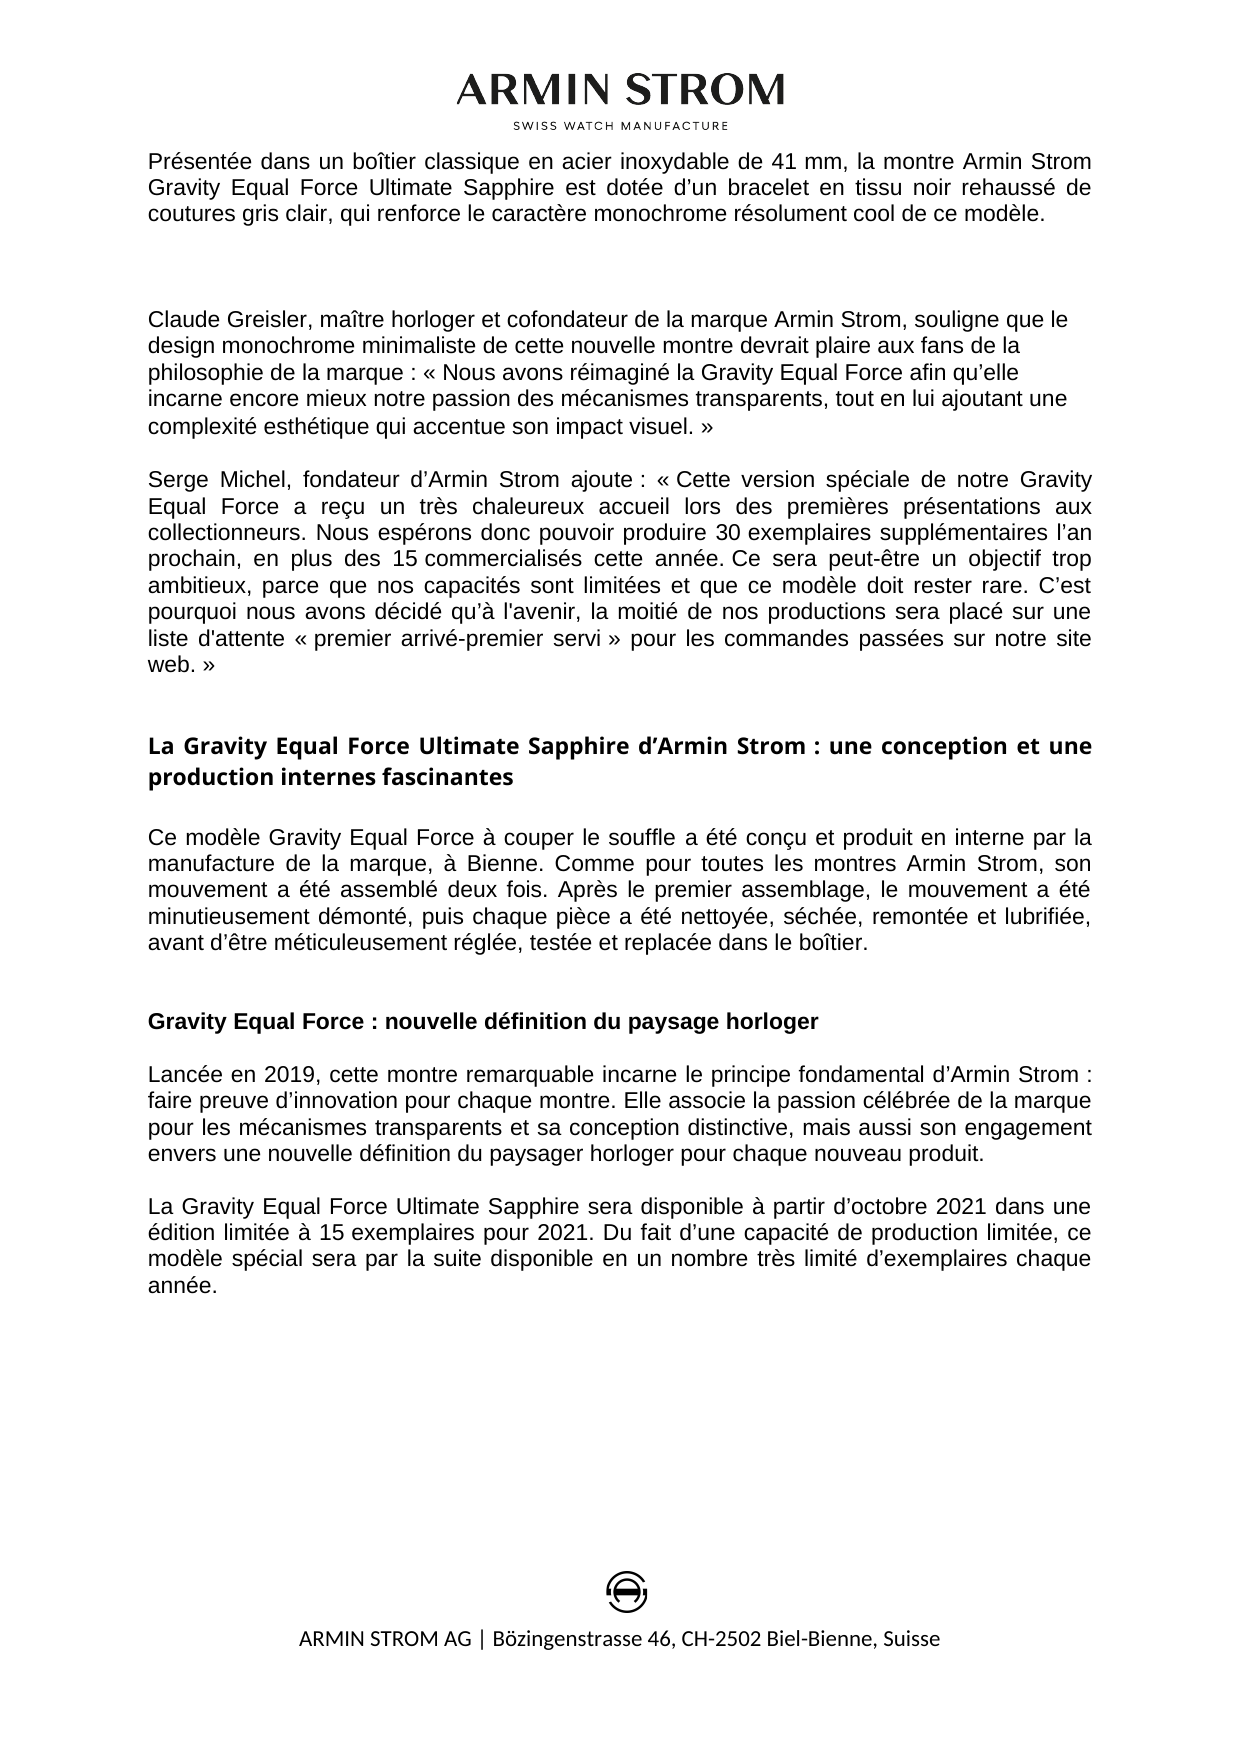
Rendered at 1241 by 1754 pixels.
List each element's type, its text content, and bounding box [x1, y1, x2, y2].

text Ce modèle Gravity Equal Force à couper le souffle a été conçu et produit en interne par la manufacture de la marque, à Bienne. Comme pour toutes les montres Armin Strom, son mouvement a été assemblé deux fois. Après le premier assemblage, le mouvement a été minutieusement démonté, puis chaque pièce a été nettoyée, séchée, remontée et lubrifiée, avant d’être méticuleusement réglée, testée et replacée dans le boîtier. [148, 824, 1092, 955]
picture [606, 1571, 648, 1613]
text Claude Greisler, maître horloger et cofondateur de la marque Armin Strom, souligne que le design monochrome minimaliste de cette nouvelle montre devrait plaire aux fans de la philosophie de la marque : « Nous avons réimaginé la Gravity Equal Force afin qu’elle incarne encore mieux notre passion des mécanismes transparents, tout en lui ajoutant une complexité esthétique qui accentue son impact visuel. » [148, 306, 1092, 440]
text Gravity Equal Force : nouvelle définition du paysage horloger [148, 1008, 1092, 1034]
text Lancée en 2019, cette montre remarquable incarne le principe fondamental d’Armin Strom : faire preuve d’innovation pour chaque montre. Elle associe la passion célébrée de la marque pour les mécanismes transparents et sa conception distinctive, mais aussi son engagement envers une nouvelle définition du paysager horloger pour chaque nouveau produit. [148, 1061, 1092, 1166]
text Présentée dans un boîtier classique en acier inoxydable de 41 mm, la montre Armin Strom Gravity Equal Force Ultimate Sapphire est dotée d’un bracelet en tissu noir rehaussé de coutures gris clair, qui renforce le caractère monochrome résolument cool de ce modèle. [148, 148, 1092, 227]
text La Gravity Equal Force Ultimate Sapphire sera disponible à partir d’octobre 2021 dans une édition limitée à 15 exemplaires pour 2021. Du fait d’une capacité de production limitée, ce modèle spécial sera par la suite disponible en un nombre très limité d’exemplaires chaque année. [148, 1193, 1092, 1298]
text La Gravity Equal Force Ultimate Sapphire d’Armin Strom : une conception et une production internes fascinantes [148, 730, 1092, 792]
picture [456, 73, 784, 130]
text Serge Michel, fondateur d’Armin Strom ajoute : « Cette version spéciale de notre Gravity Equal Force a reçu un très chaleureux accueil lors des premières présentations aux collectionneurs. Nous espérons donc pouvoir produire 30 exemplaires supplémentaires l’an prochain, en plus des 15 commercialisés cette année. Ce sera peut-être un objectif trop ambitieux, parce que nos capacités sont limitées et que ce modèle doit rester rare. C’est pourquoi nous avons décidé qu’à l'avenir, la moitié de nos productions sera placé sur une liste d'attente « premier arrivé-premier servi » pour les commandes passées sur notre site web. » [148, 466, 1092, 677]
